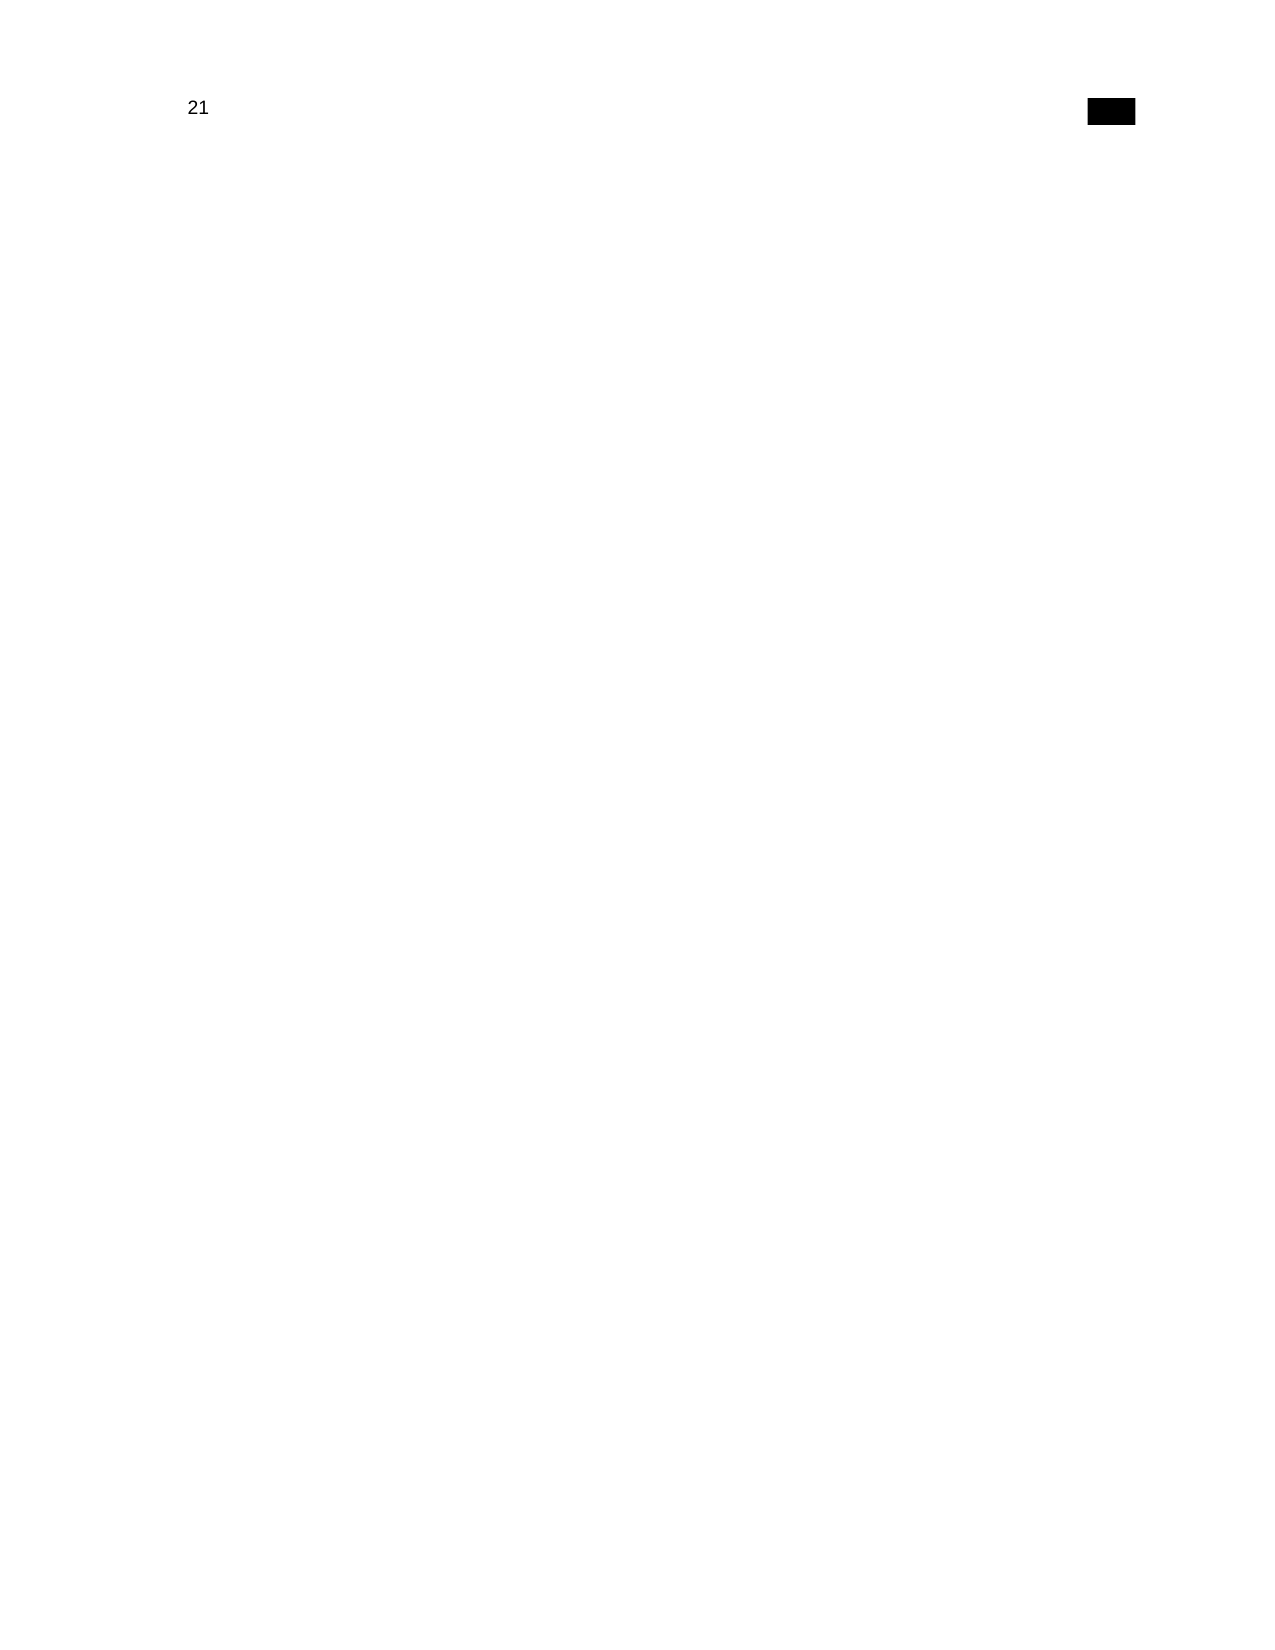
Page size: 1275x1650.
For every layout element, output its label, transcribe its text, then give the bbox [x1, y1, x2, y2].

picture [1087, 98, 1136, 125]
text SAC072 21 [187, 96, 1087, 134]
